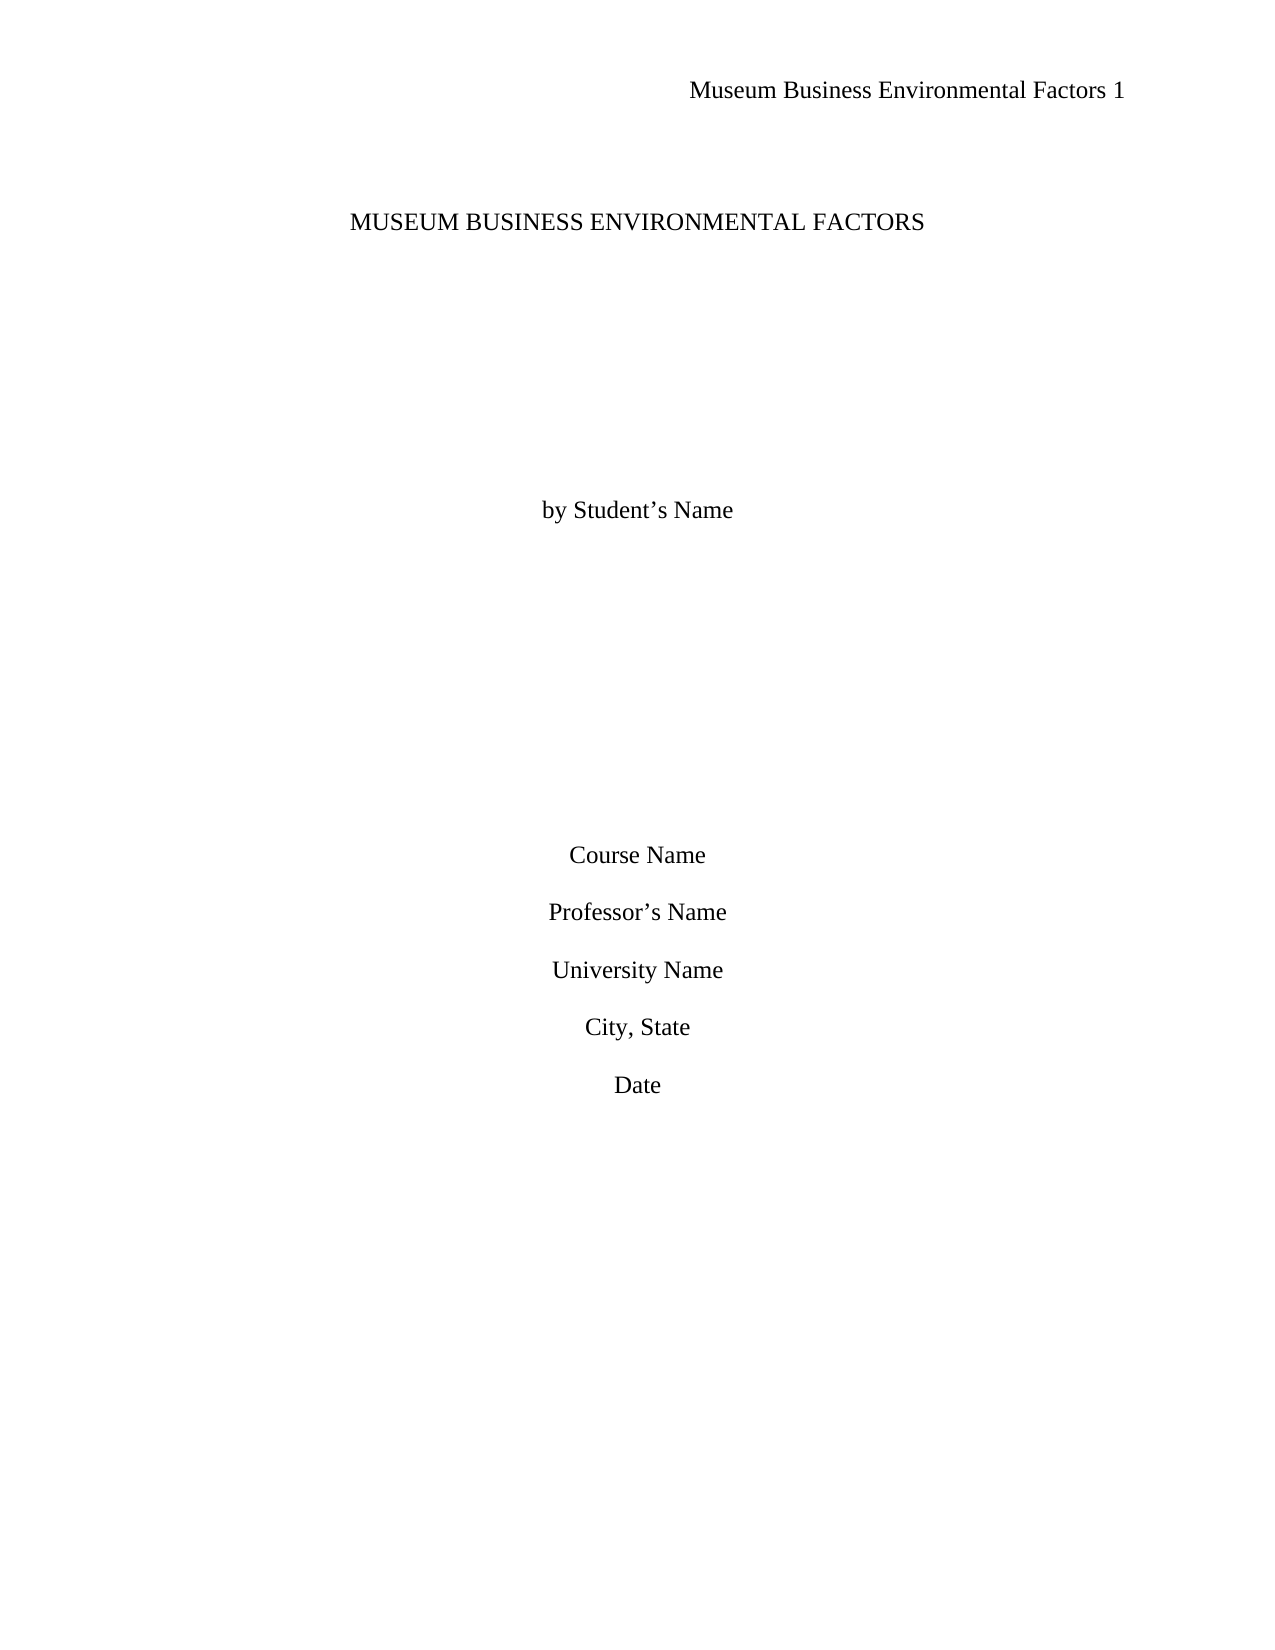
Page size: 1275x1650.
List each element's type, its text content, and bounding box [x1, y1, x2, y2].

text by Student’s Name [150, 495, 1125, 524]
text University Name [150, 955, 1125, 984]
text Course Name [150, 840, 1125, 869]
text Date [150, 1070, 1125, 1099]
text City, State [150, 1012, 1125, 1041]
text Professor’s Name [150, 897, 1125, 926]
text MUSEUM BUSINESS ENVIRONMENTAL FACTORS [150, 207, 1125, 236]
